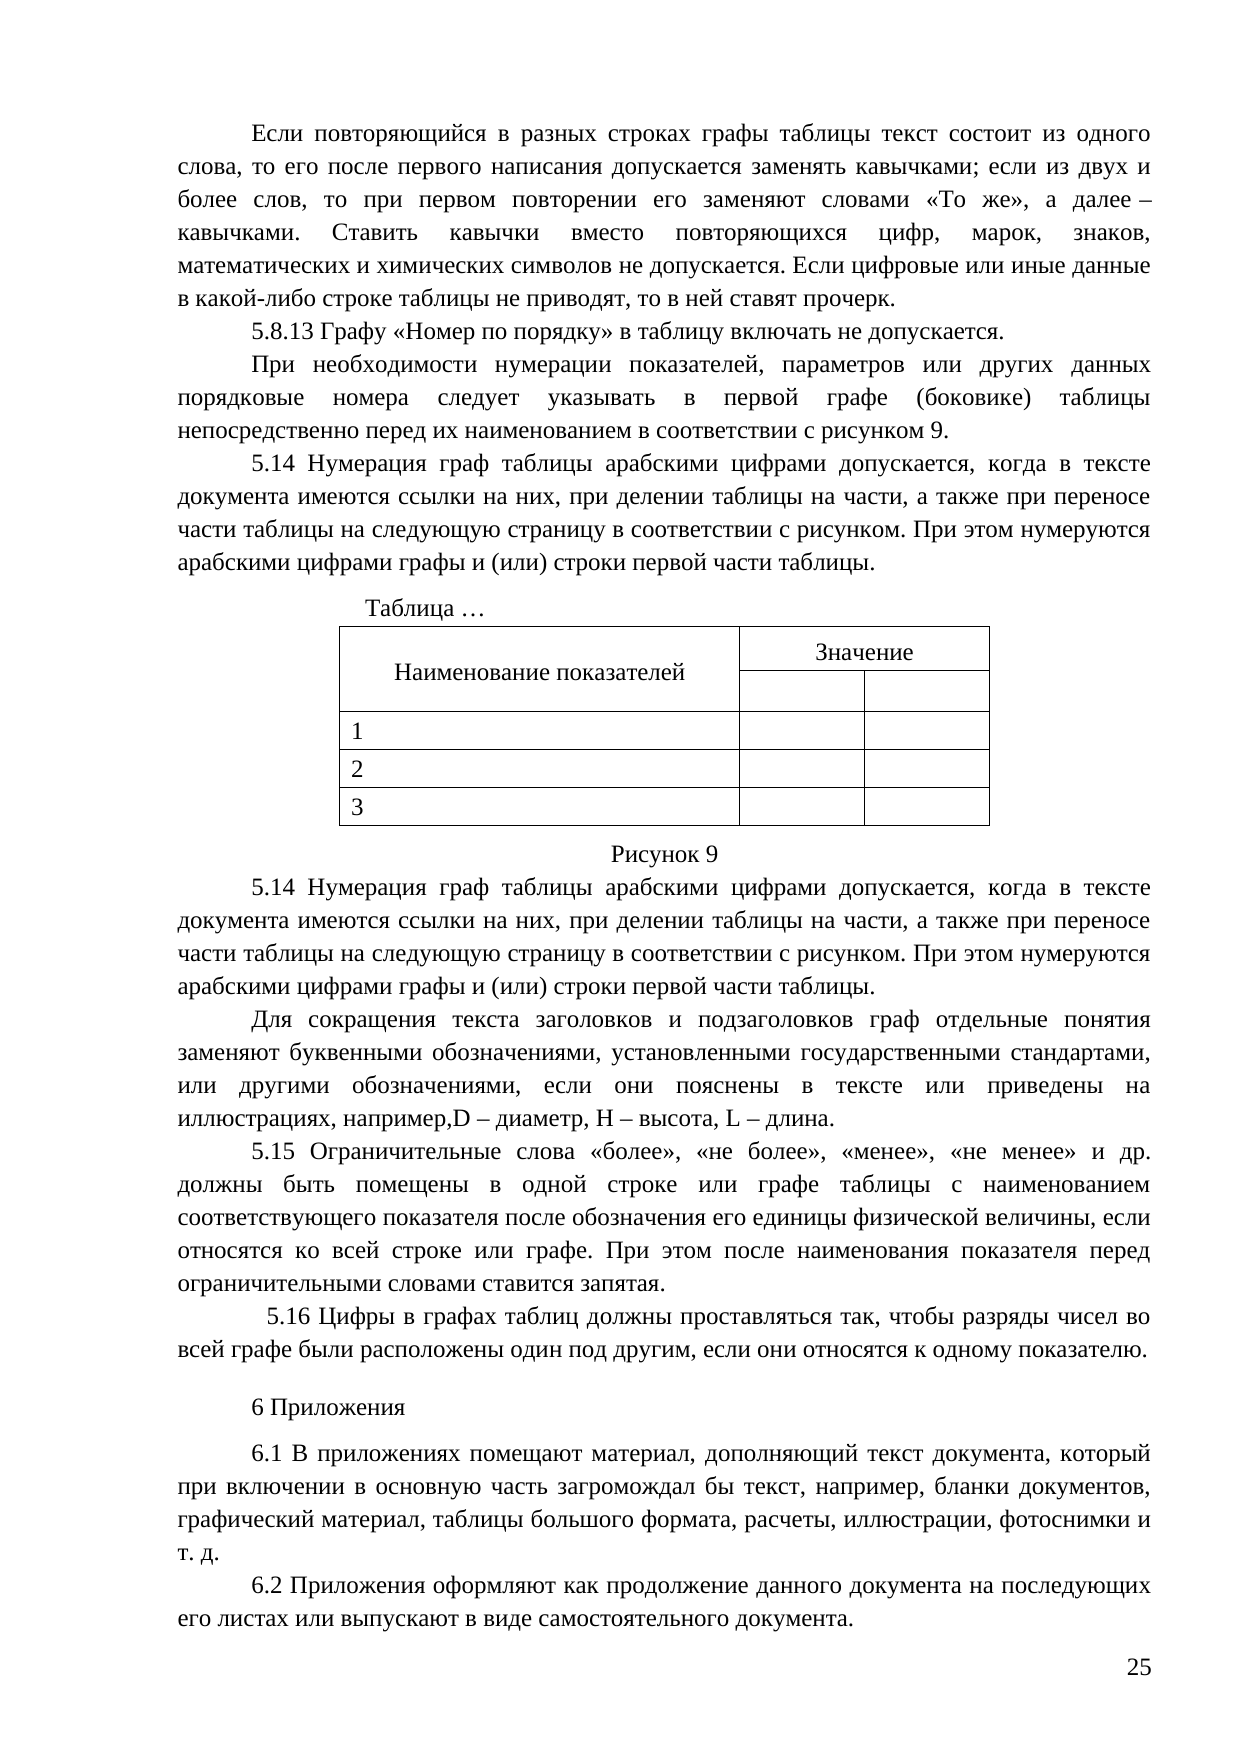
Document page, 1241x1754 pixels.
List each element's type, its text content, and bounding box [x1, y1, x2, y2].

text Если повторяющийся в разных строках графы таблицы текст состоит из одного слова, то его после первого написания допускается заменять кавычками; если из двух и более слов, то при первом повторении его заменяют словами «То же», а далее – кавычками. Ставить кавычки вместо повторяющихся цифр, марок, знаков, математических и химических символов не допускается. Если цифровые или иные данные в какой-либо строке таблицы не приводят, то в ней ставят прочерк. [177, 118, 1152, 312]
text 6 Приложения [177, 1392, 1152, 1421]
text 6.2 Приложения оформляют как продолжение данного документа на последующих его листах или выпускают в виде самостоятельного документа. [177, 1570, 1152, 1632]
table_cell [740, 671, 864, 711]
table_cell 1 [340, 712, 739, 749]
text 5.14 Нумерация граф таблицы арабскими цифрами допускается, когда в тексте документа имеются ссылки на них, при делении таблицы на части, а также при переносе части таблицы на следующую страницу в соответствии с рисунком. При этом нумеруются арабскими цифрами графы и (или) строки первой части таблицы. [177, 872, 1152, 1000]
table_cell [865, 671, 989, 711]
table_cell 3 [340, 788, 739, 825]
text 5.8.13 Графу «Номер по порядку» в таблицу включать не допускается. [177, 316, 1152, 345]
table_cell [865, 712, 989, 749]
table_cell 2 [340, 750, 739, 787]
text Рисунок 9 [177, 839, 1152, 868]
table_header Наименование показателей [340, 627, 739, 711]
table_cell [865, 750, 989, 787]
text 5.14 Нумерация граф таблицы арабскими цифрами допускается, когда в тексте документа имеются ссылки на них, при делении таблицы на части, а также при переносе части таблицы на следующую страницу в соответствии с рисунком. При этом нумеруются арабскими цифрами графы и (или) строки первой части таблицы. [177, 448, 1152, 576]
table_cell [740, 788, 864, 825]
text 5.15 Ограничительные слова «более», «не более», «менее», «не менее» и др. должны быть помещены в одной строке или графе таблицы с наименованием соответствующего показателя после обозначения его единицы физической величины, если относятся ко всей строке или графе. При этом после наименования показателя перед ограничительными словами ставится запятая. [177, 1136, 1152, 1297]
table_cell [865, 788, 989, 825]
text 6.1 В приложениях помещают материал, дополняющий текст документа, который при включении в основную часть загромождал бы текст, например, бланки документов, графический материал, таблицы большого формата, расчеты, иллюстрации, фотоснимки и т. д. [177, 1438, 1152, 1566]
text При необходимости нумерации показателей, параметров или других данных порядковые номера следует указывать в первой графе (боковике) таблицы непосредственно перед их наименованием в соответствии с рисунком 9. [177, 349, 1152, 444]
text Для сокращения текста заголовков и подзаголовков граф отдельные понятия заменяют буквенными обозначениями, установленными государственными стандартами, или другими обозначениями, если они пояснены в тексте или приведены на иллюстрациях, например,D – диаметр, Н – высота, L – длина. [177, 1004, 1152, 1132]
text 5.16 Цифры в графах таблиц должны проставляться так, чтобы разряды чисел во всей графе были расположены один под другим, если они относятся к одному показателю. [177, 1301, 1152, 1363]
text Таблица … [177, 593, 1152, 622]
table_cell [740, 750, 864, 787]
table_cell [740, 712, 864, 749]
table_header Значение [740, 627, 989, 670]
